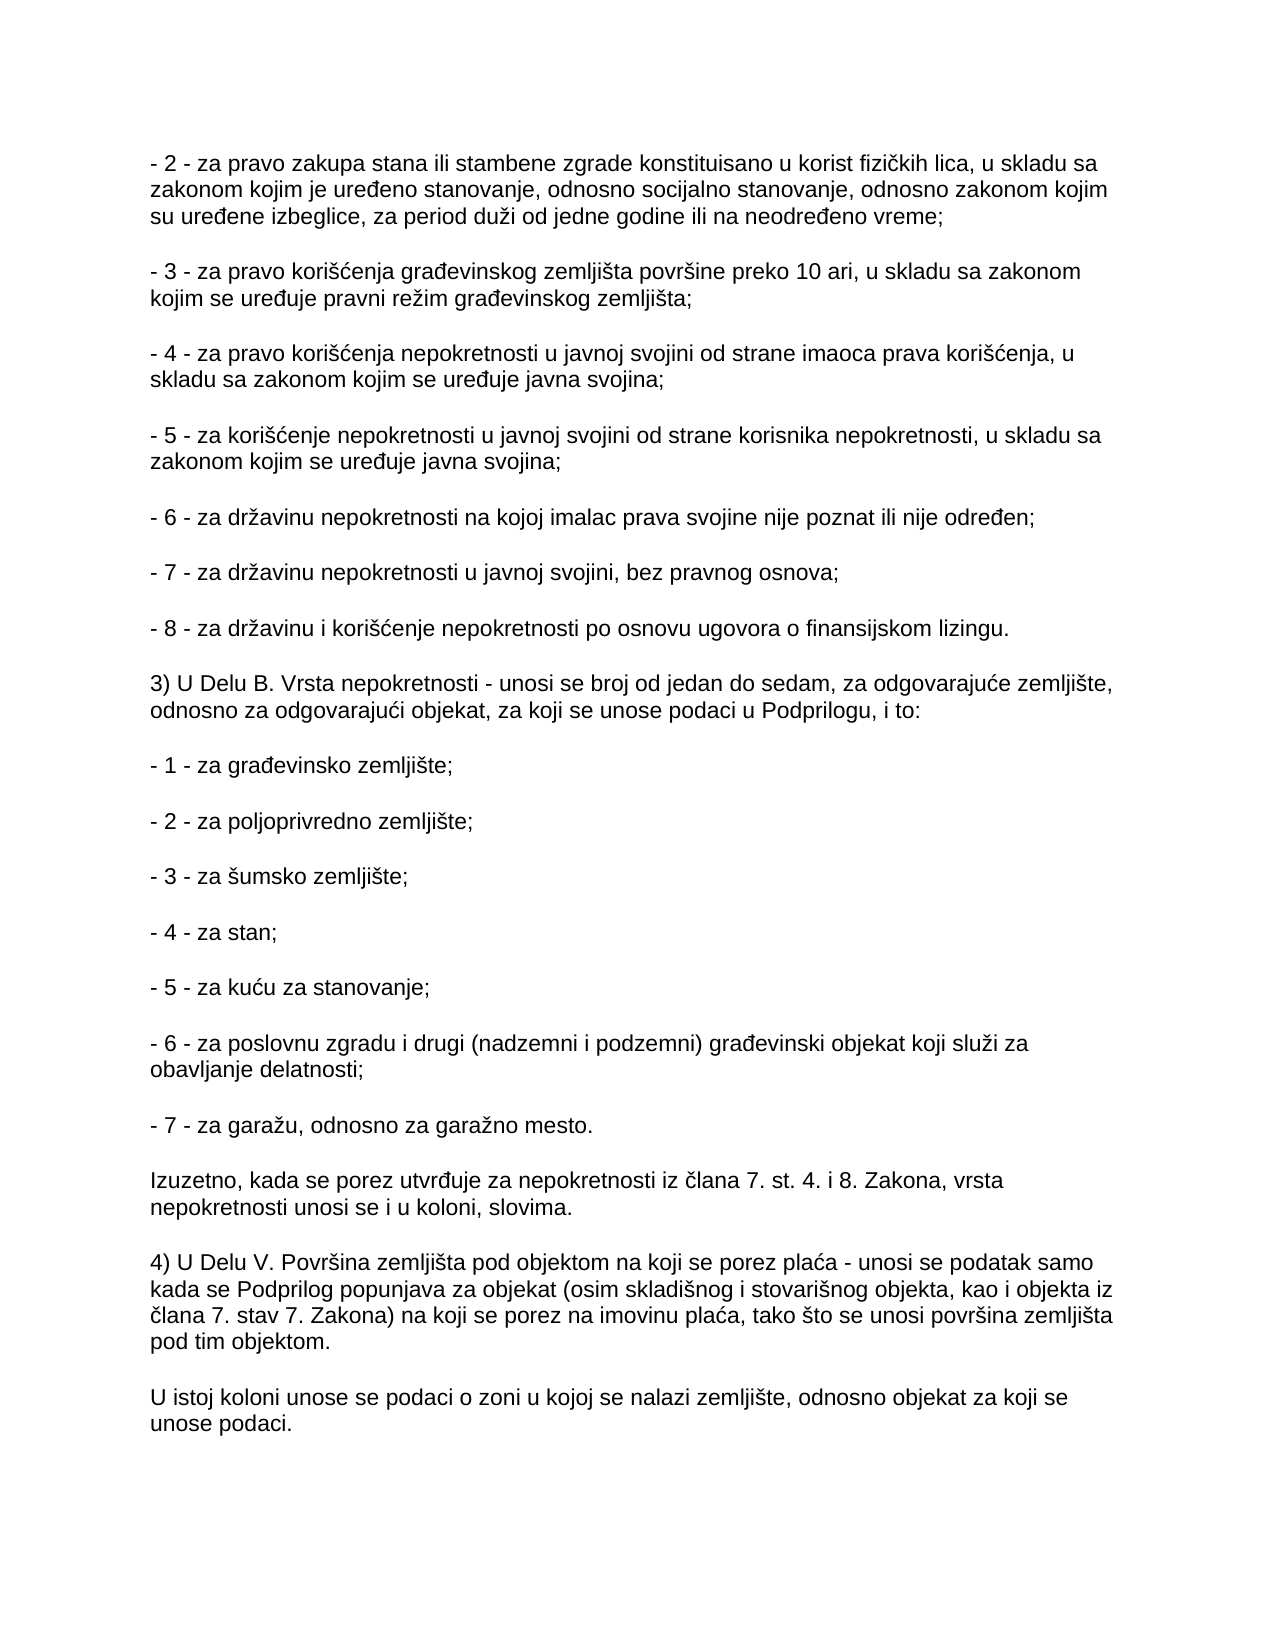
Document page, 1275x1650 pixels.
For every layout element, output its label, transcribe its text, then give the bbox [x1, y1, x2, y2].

text - 3 - za pravo korišćenja građevinskog zemljišta površine preko 10 ari, u skladu sa zakonom kojim se uređuje pravni režim građevinskog zemljišta; [150, 258, 1125, 311]
text Izuzetno, kada se porez utvrđuje za nepokretnosti iz člana 7. st. 4. i 8. Zakona, vrsta nepokretnosti unosi se i u koloni, slovima. [150, 1167, 1125, 1220]
text - 6 - za državinu nepokretnosti na kojoj imalac prava svojine nije poznat ili nije određen; [150, 504, 1125, 530]
text - 5 - za korišćenje nepokretnosti u javnoj svojini od strane korisnika nepokretnosti, u skladu sa zakonom kojim se uređuje javna svojina; [150, 422, 1125, 475]
text - 3 - za šumsko zemljište; [150, 863, 1125, 890]
text - 8 - za državinu i korišćenje nepokretnosti po osnovu ugovora o finansijskom lizingu. [150, 615, 1125, 641]
text - 7 - za državinu nepokretnosti u javnoj svojini, bez pravnog osnova; [150, 559, 1125, 586]
text 3) U Delu B. Vrsta nepokretnosti - unosi se broj od jedan do sedam, za odgovarajuće zemljište, odnosno za odgovarajući objekat, za koji se unose podaci u Podprilogu, i to: [150, 670, 1125, 723]
text U istoj koloni unose se podaci o zoni u kojoj se nalazi zemljište, odnosno objekat za koji se unose podaci. [150, 1384, 1125, 1436]
text - 1 - za građevinsko zemljište; [150, 752, 1125, 779]
text - 5 - za kuću za stanovanje; [150, 974, 1125, 1001]
text - 2 - za pravo zakupa stana ili stambene zgrade konstituisano u korist fizičkih lica, u skladu sa zakonom kojim je uređeno stanovanje, odnosno socijalno stanovanje, odnosno zakonom kojim su uređene izbeglice, za period duži od jedne godine ili na neodređeno vreme; [150, 150, 1125, 229]
text - 4 - za pravo korišćenja nepokretnosti u javnoj svojini od strane imaoca prava korišćenja, u skladu sa zakonom kojim se uređuje javna svojina; [150, 340, 1125, 393]
text - 6 - za poslovnu zgradu i drugi (nadzemni i podzemni) građevinski objekat koji služi za obavljanje delatnosti; [150, 1030, 1125, 1083]
text 4) U Delu V. Površina zemljišta pod objektom na koji se porez plaća - unosi se podatak samo kada se Podprilog popunjava za objekat (osim skladišnog i stovarišnog objekta, kao i objekta iz člana 7. stav 7. Zakona) na koji se porez na imovinu plaća, tako što se unosi površina zemljišta pod tim objektom. [150, 1249, 1125, 1354]
text - 2 - za poljoprivredno zemljište; [150, 808, 1125, 834]
text - 7 - za garažu, odnosno za garažno mesto. [150, 1112, 1125, 1138]
text - 4 - za stan; [150, 919, 1125, 945]
